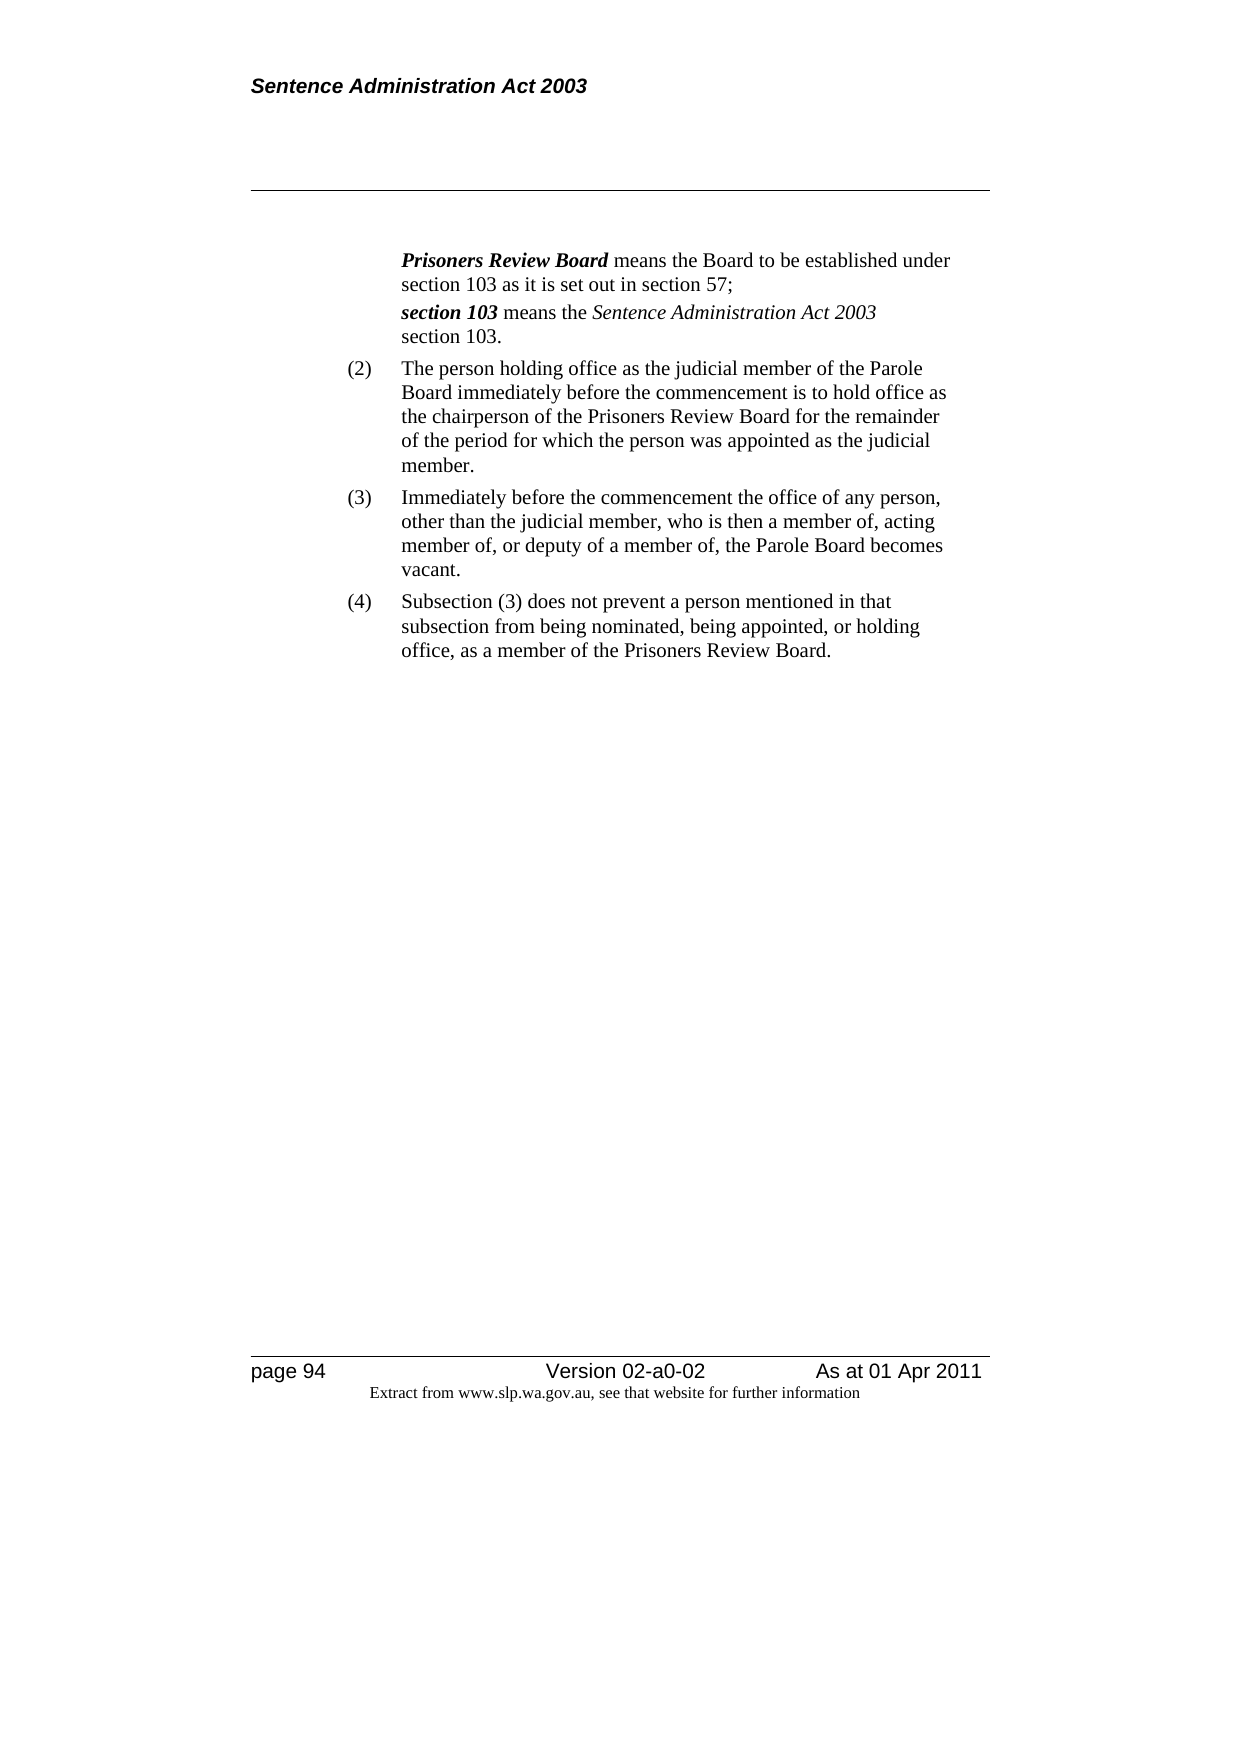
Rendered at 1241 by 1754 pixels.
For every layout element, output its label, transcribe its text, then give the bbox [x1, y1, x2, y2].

text Prisoners Review Board means the Board to be established under section 103 as it is set out in section 57; [369, 247, 960, 296]
text (2) The person holding office as the judicial member of the Parole Board immediately before the commencement is to hold office as the chairperson of the Prisoners Review Board for the remainder of the period for which the person was appointed as the judicial member. [312, 356, 960, 477]
text (4) Subsection (3) does not prevent a person mentioned in that subsection from being nominated, being appointed, or holding office, as a member of the Prisoners Review Board. [312, 589, 960, 662]
text (3) Immediately before the commencement the office of any person, other than the judicial member, who is then a member of, acting member of, or deputy of a member of, the Parole Board becomes vacant. [312, 485, 960, 581]
text section 103 means the Sentence Administration Act 2003 section 103. [369, 300, 960, 348]
